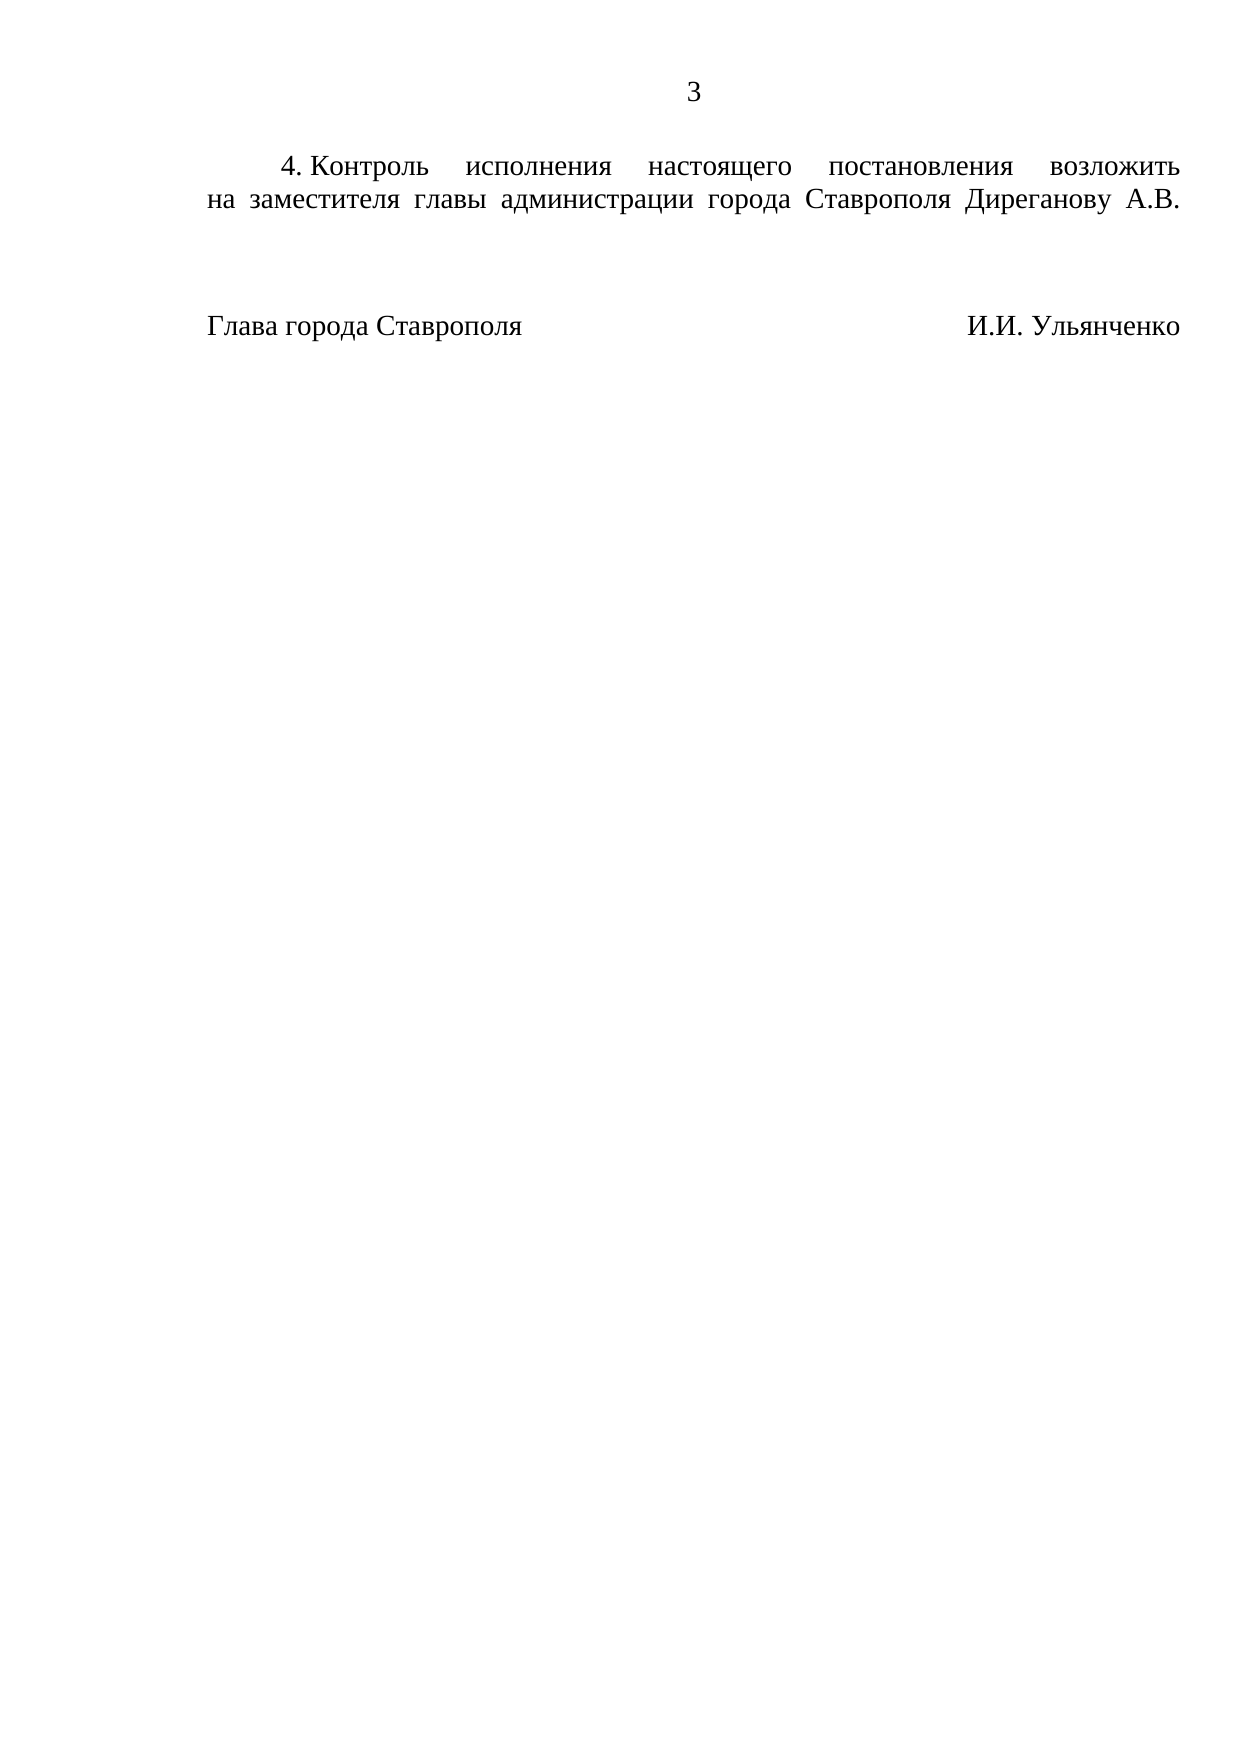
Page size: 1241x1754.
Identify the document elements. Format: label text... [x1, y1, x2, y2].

text 4. Контроль исполнения настоящего постановления возложить на заместителя главы администрации города Ставрополя Диреганову А.В. [207, 148, 1181, 248]
text Глава города Ставрополя И.И. Ульянченко [207, 315, 1187, 340]
